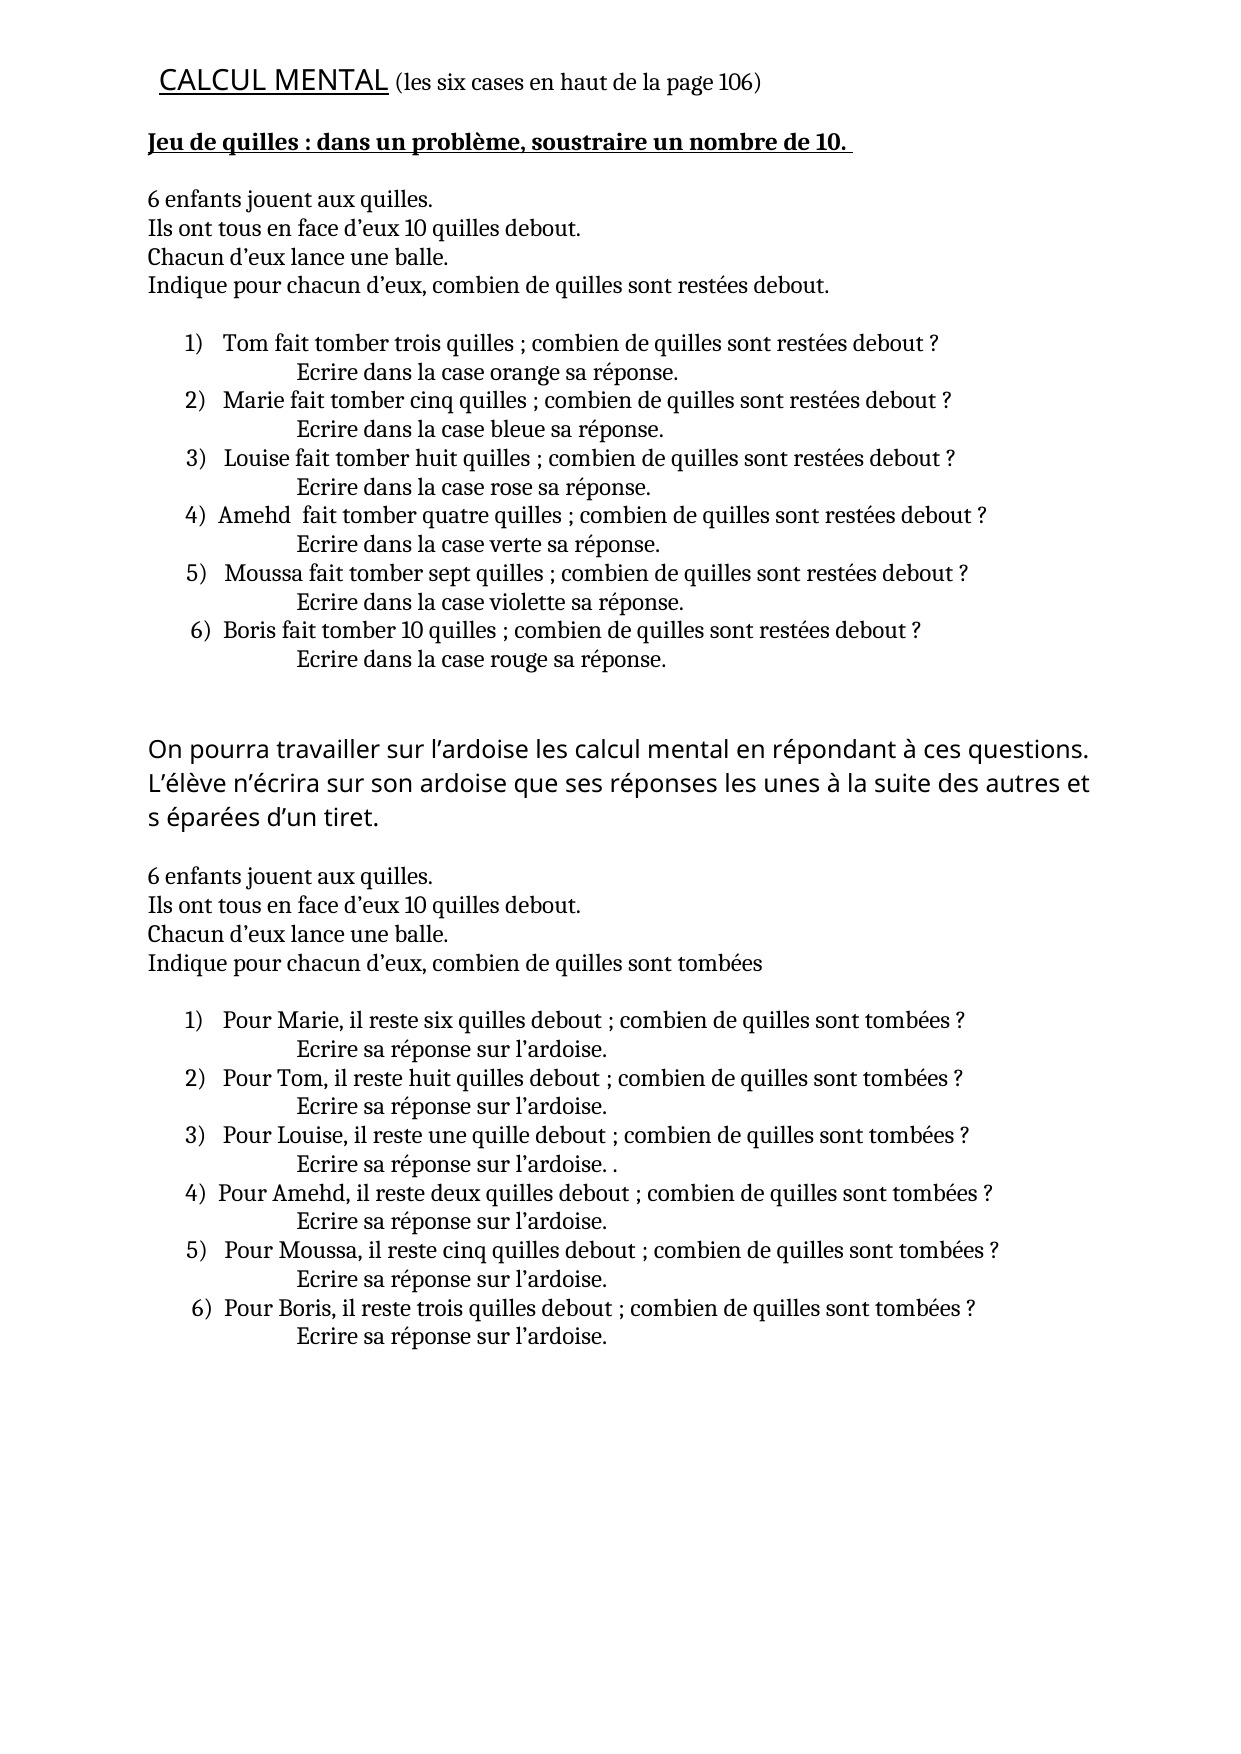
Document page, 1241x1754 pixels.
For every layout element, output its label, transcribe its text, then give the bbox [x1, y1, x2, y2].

text Indique pour chacun d’eux, combien de quilles sont restées debout. [148, 271, 1093, 300]
text 4) Amehd fait tomber quatre quilles ; combien de quilles sont restées debout ? [185, 501, 1093, 530]
list Pour Marie, il reste six quilles debout ; combien de quilles sont tombées ? [185, 1006, 1093, 1035]
text 5) Moussa fait tomber sept quilles ; combien de quilles sont restées debout ? [148, 559, 1093, 587]
text Ecrire sa réponse sur l’ardoise. . [148, 1150, 1093, 1178]
text 4) Pour Amehd, il reste deux quilles debout ; combien de quilles sont tombées ? [185, 1178, 1093, 1207]
text 3) Louise fait tomber huit quilles ; combien de quilles sont restées debout ? [148, 444, 1093, 472]
text L’élève n’écrira sur son ardoise que ses réponses les unes à la suite des autres et s éparées d’un tiret. [148, 765, 1093, 833]
text CALCUL MENTAL (les six cases en haut de la page 106) [148, 59, 1093, 99]
text 3) Pour Louise, il reste une quille debout ; combien de quilles sont tombées ? [185, 1121, 1093, 1150]
text Ecrire sa réponse sur l’ardoise. [148, 1322, 1093, 1351]
text Ecrire dans la case orange sa réponse. [148, 357, 1093, 386]
text Ecrire dans la case rose sa réponse. [148, 472, 1093, 501]
text 6 enfants jouent aux quilles. [148, 862, 1093, 891]
list Tom fait tomber trois quilles ; combien de quilles sont restées debout ? [185, 329, 1093, 357]
text Ecrire dans la case violette sa réponse. [148, 587, 1093, 616]
text Ecrire sa réponse sur l’ardoise. [148, 1265, 1093, 1293]
text 6) Boris fait tomber 10 quilles ; combien de quilles sont restées debout ? [185, 616, 1093, 645]
text Ecrire sa réponse sur l’ardoise. [148, 1092, 1093, 1121]
text Ecrire sa réponse sur l’ardoise. [148, 1207, 1093, 1236]
text Ils ont tous en face d’eux 10 quilles debout. [148, 891, 1093, 920]
text Chacun d’eux lance une balle. [148, 242, 1093, 271]
text 5) Pour Moussa, il reste cinq quilles debout ; combien de quilles sont tombées ? [148, 1236, 1093, 1265]
text Chacun d’eux lance une balle. [148, 920, 1093, 948]
text Ils ont tous en face d’eux 10 quilles debout. [148, 214, 1093, 242]
text Ecrire dans la case verte sa réponse. [148, 530, 1093, 559]
text Ecrire sa réponse sur l’ardoise. [148, 1035, 1093, 1063]
text Indique pour chacun d’eux, combien de quilles sont tombées [148, 948, 1093, 977]
text 6 enfants jouent aux quilles. [148, 185, 1093, 214]
text Jeu de quilles : dans un problème, soustraire un nombre de 10. [148, 127, 1093, 156]
text Ecrire dans la case rouge sa réponse. [148, 645, 1093, 674]
text On pourra travailler sur l’ardoise les calcul mental en répondant à ces questions. [148, 731, 1093, 765]
list Pour Tom, il reste huit quilles debout ; combien de quilles sont tombées ? [185, 1063, 1093, 1092]
text Ecrire dans la case bleue sa réponse. [148, 415, 1093, 444]
text 6) Pour Boris, il reste trois quilles debout ; combien de quilles sont tombées ? [148, 1293, 1093, 1322]
list Marie fait tomber cinq quilles ; combien de quilles sont restées debout ? [185, 386, 1093, 415]
